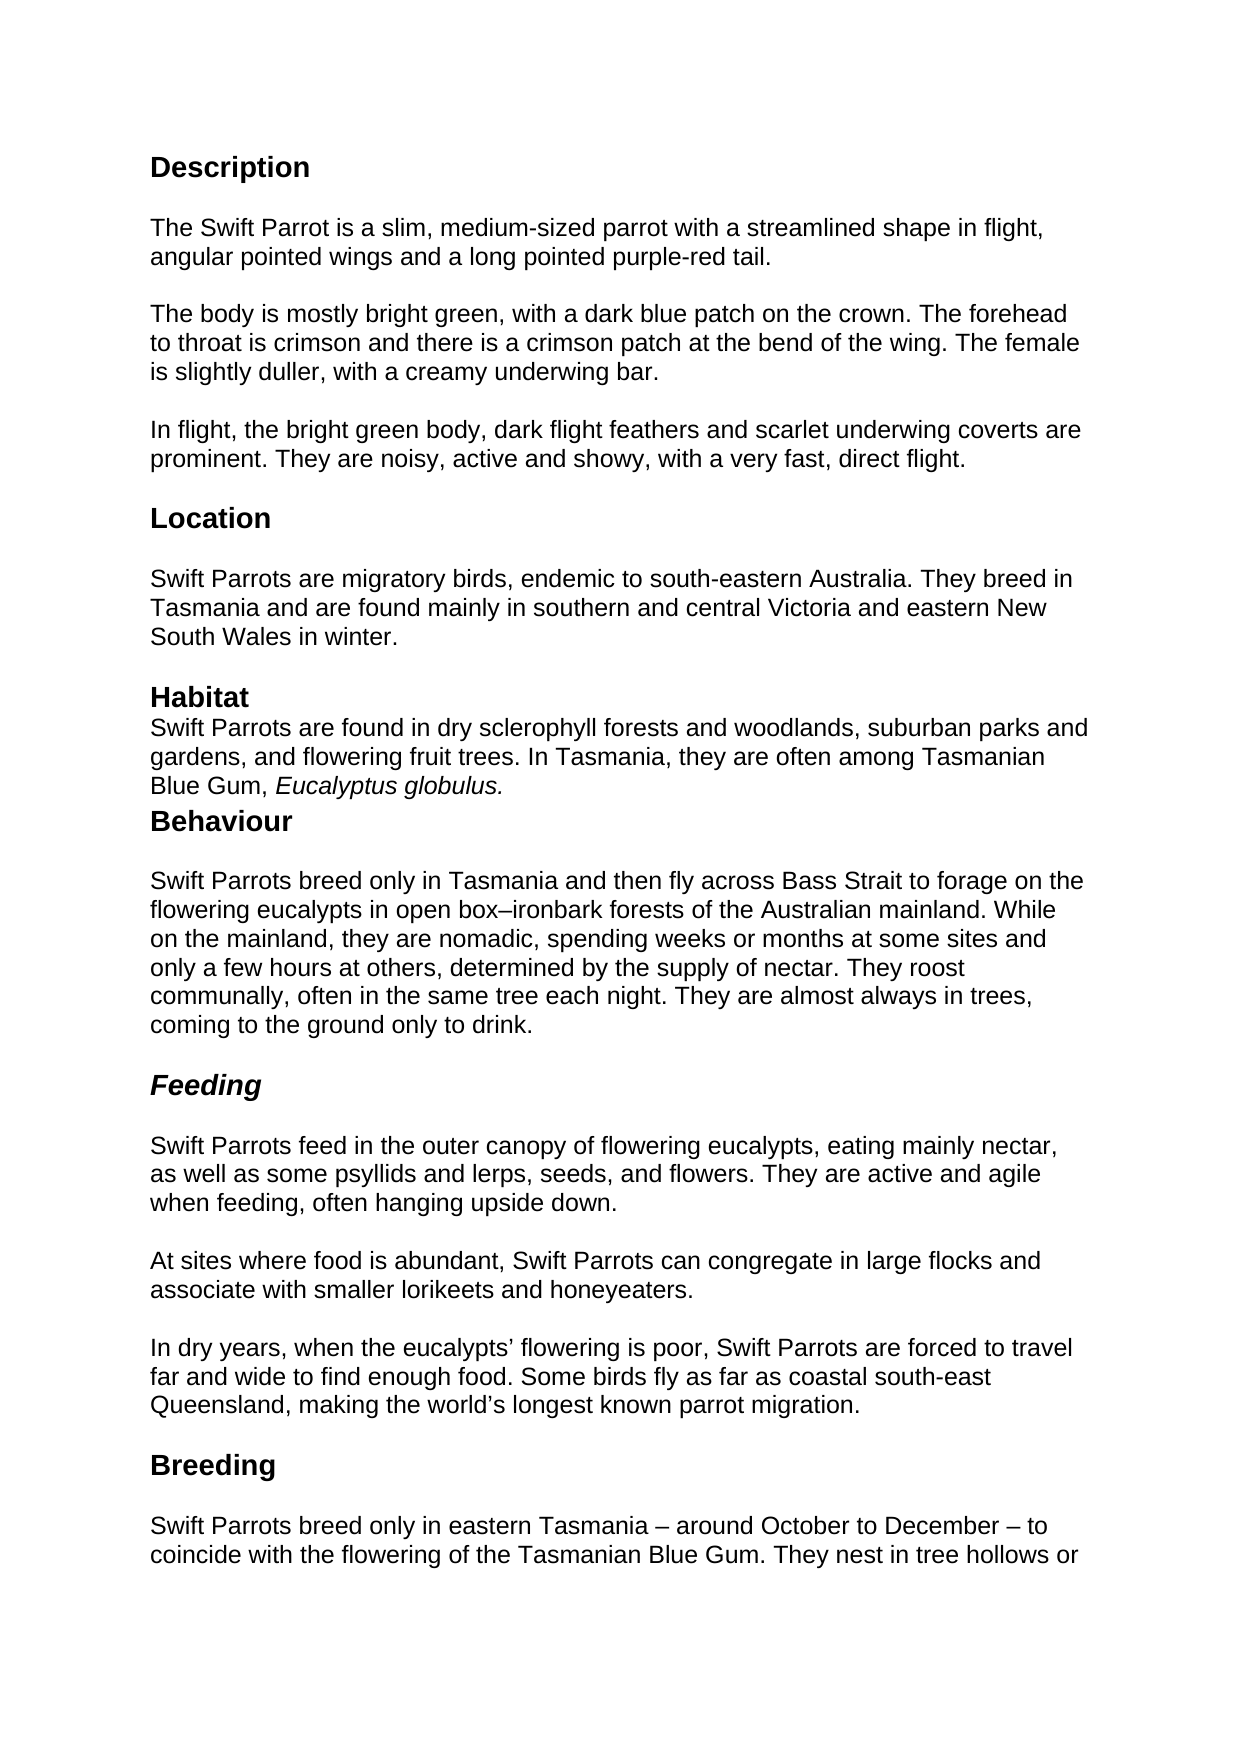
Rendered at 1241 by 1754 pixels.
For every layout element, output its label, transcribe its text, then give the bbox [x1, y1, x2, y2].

text Swift Parrots feed in the outer canopy of flowering eucalypts, eating mainly nectar, as well as some psyllids and lerps, seeds, and flowers. They are active and agile when feeding, often hanging upside down. [150, 1131, 1090, 1217]
subtitle Habitat [150, 679, 1090, 713]
text Swift Parrots are found in dry sclerophyll forests and woodlands, suburban parks and gardens, and flowering fruit trees. In Tasmania, they are often among Tasmanian Blue Gum, Eucalyptus globulus. [150, 713, 1090, 799]
text The Swift Parrot is a slim, medium-sized parrot with a streamlined shape in flight, angular pointed wings and a long pointed purple-red tail. [150, 213, 1090, 270]
subtitle Feeding [150, 1068, 1090, 1101]
text Swift Parrots breed only in Tasmania and then fly across Bass Strait to forage on the flowering eucalypts in open box–ironbark forests of the Australian mainland. While on the mainland, they are nomadic, spending weeks or months at some sites and only a few hours at others, determined by the supply of nectar. They roost communally, often in the same tree each night. They are almost always in trees, coming to the ground only to drink. [150, 866, 1090, 1039]
text The body is mostly bright green, with a dark blue patch on the crown. The forehead to throat is crimson and there is a crimson patch at the bend of the wing. The female is slightly duller, with a creamy underwing bar. [150, 299, 1090, 386]
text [150, 1511, 1090, 1568]
subtitle Breeding [150, 1448, 1090, 1482]
text In dry years, when the eucalypts’ flowering is poor, Swift Parrots are forced to travel far and wide to find enough food. Some birds fly as far as coastal south-east Queensland, making the world’s longest known parrot migration. [150, 1333, 1090, 1419]
text Swift Parrots are migratory birds, endemic to south-eastern Australia. They breed in Tasmania and are found mainly in southern and central Victoria and eastern New South Wales in winter. [150, 564, 1090, 650]
subtitle Behaviour [150, 803, 1090, 837]
subtitle Location [150, 501, 1090, 535]
text At sites where food is abundant, Swift Parrots can congregate in large flocks and associate with smaller lorikeets and honeyeaters. [150, 1246, 1090, 1303]
text Description [150, 150, 1090, 183]
text In flight, the bright green body, dark flight feathers and scarlet underwing coverts are prominent. They are noisy, active and showy, with a very fast, direct flight. [150, 415, 1090, 472]
